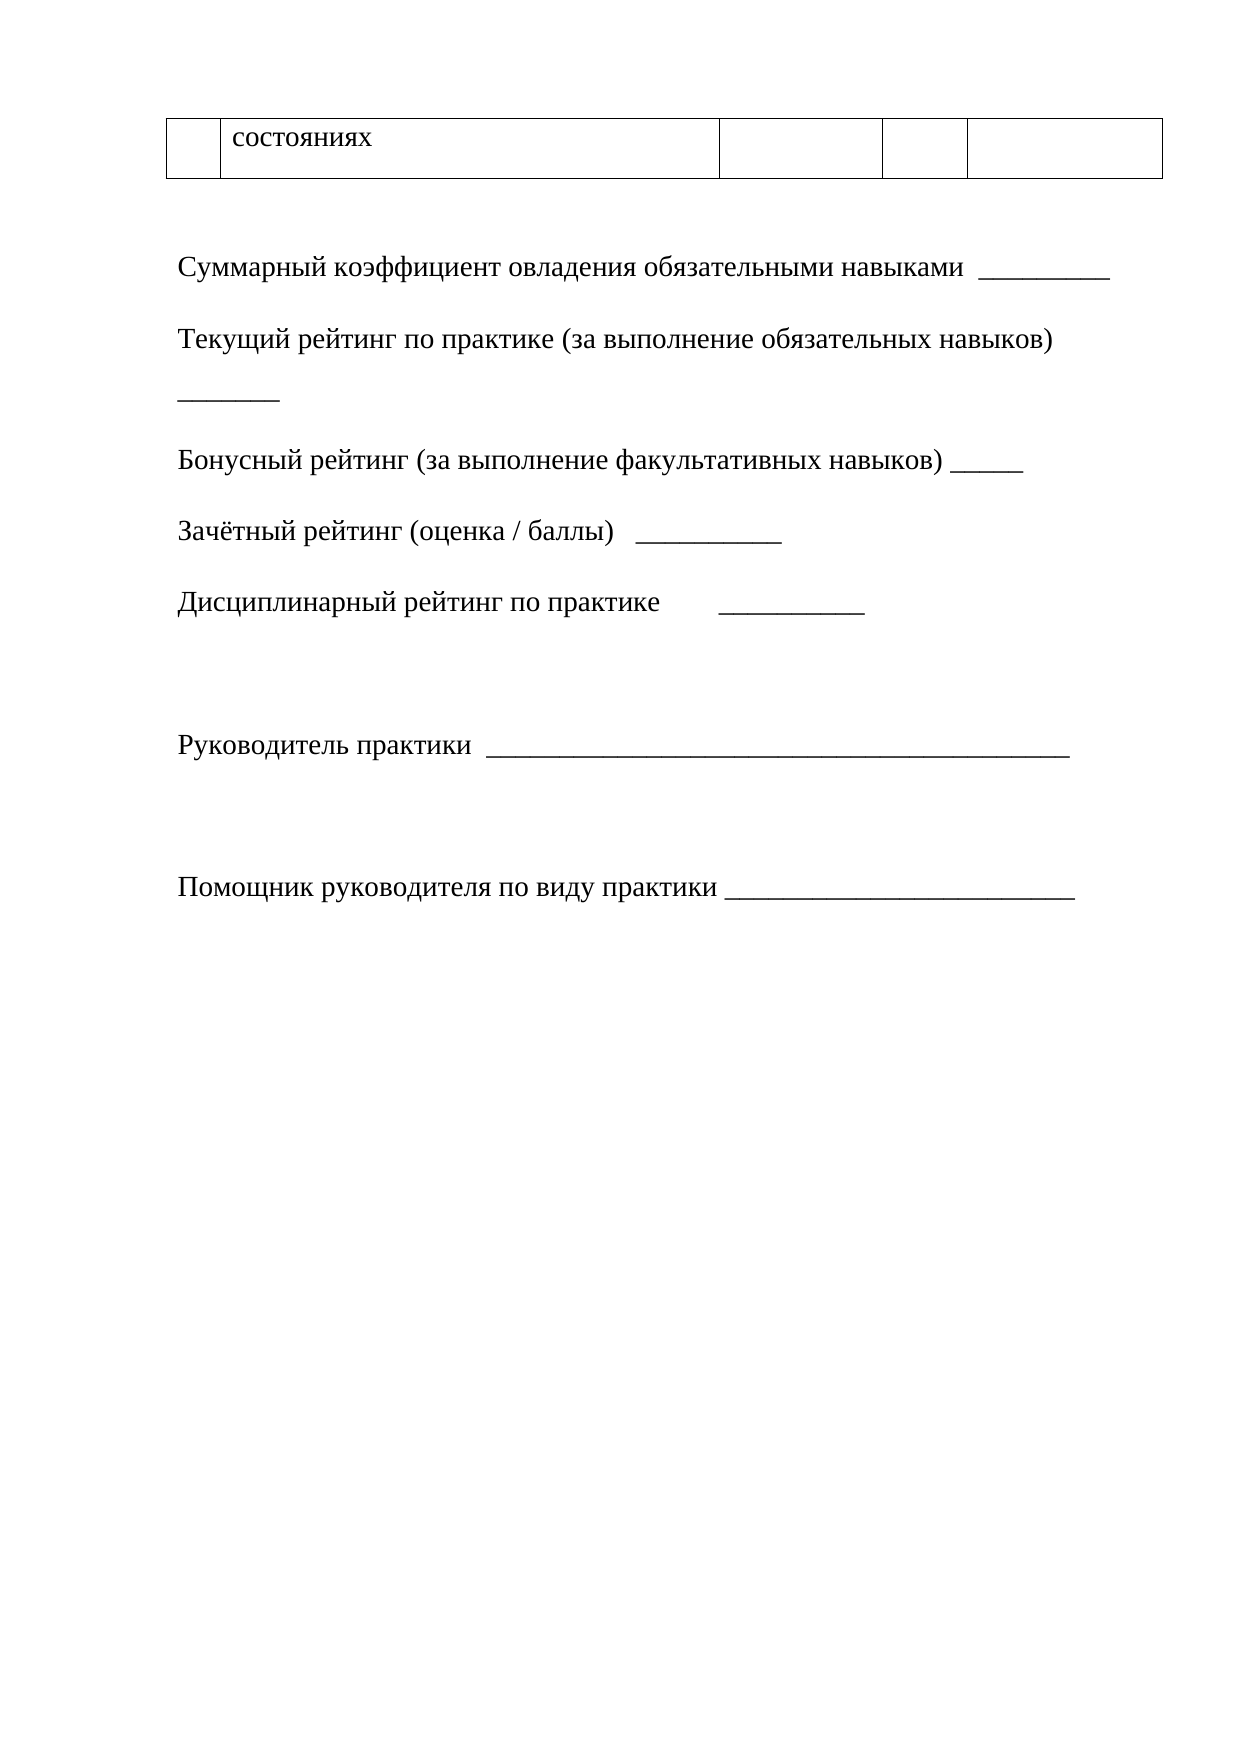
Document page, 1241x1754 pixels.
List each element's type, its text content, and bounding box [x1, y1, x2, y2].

text Руководитель практики ________________________________________ [177, 727, 1152, 760]
table_cell [968, 119, 1162, 177]
table_cell 7 [167, 119, 220, 177]
text Зачётный рейтинг (оценка / баллы) __________ [177, 513, 1152, 547]
text Дисциплинарный рейтинг по практике __________ [177, 584, 1152, 618]
text Суммарный коэффициент овладения обязательными навыками _________ [177, 249, 1152, 283]
table_cell [883, 119, 967, 177]
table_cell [221, 119, 719, 177]
table_cell 15 [720, 119, 882, 177]
text Помощник руководителя по виду практики ________________________ [177, 869, 1152, 903]
text Бонусный рейтинг (за выполнение факультативных навыков) _____ [177, 442, 1152, 476]
text Текущий рейтинг по практике (за выполнение обязательных навыков) _______ [177, 321, 1152, 404]
